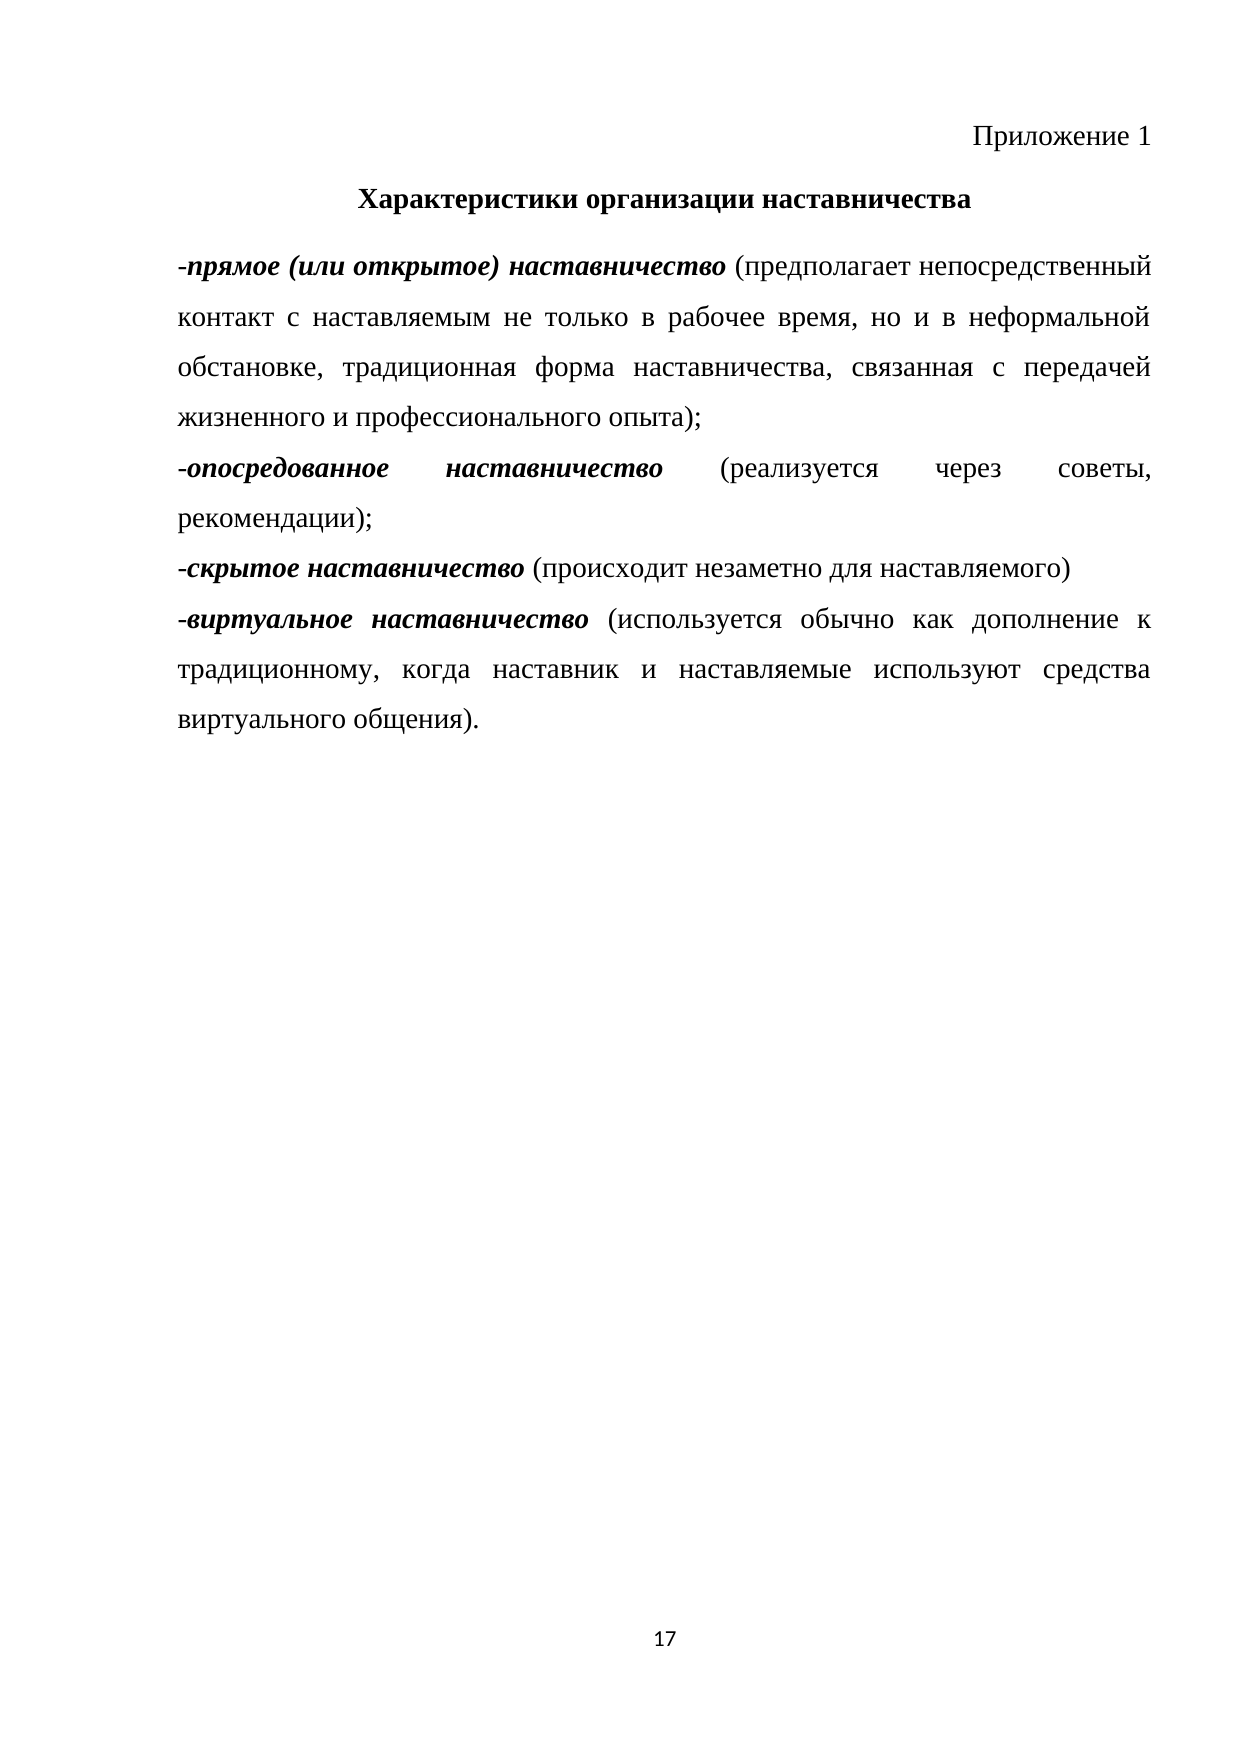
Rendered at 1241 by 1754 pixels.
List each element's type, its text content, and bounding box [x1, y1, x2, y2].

text -скрытое наставничество (происходит незаметно для наставляемого) [177, 550, 1152, 584]
text -прямое (или открытое) наставничество (предполагает непосредственный контакт с наставляемым не только в рабочее время, но и в неформальной обстановке, традиционная форма наставничества, связанная с передачей жизненного и профессионального опыта); [177, 248, 1152, 433]
text -виртуальное наставничество (используется обычно как дополнение к традиционному, когда наставник и наставляемые используют средства виртуального общения). [177, 601, 1152, 735]
text -опосредованное наставничество (реализуется через советы, рекомендации); [177, 450, 1152, 534]
text Приложение 1 [177, 118, 1152, 152]
text Характеристики организации наставничества [177, 181, 1152, 214]
